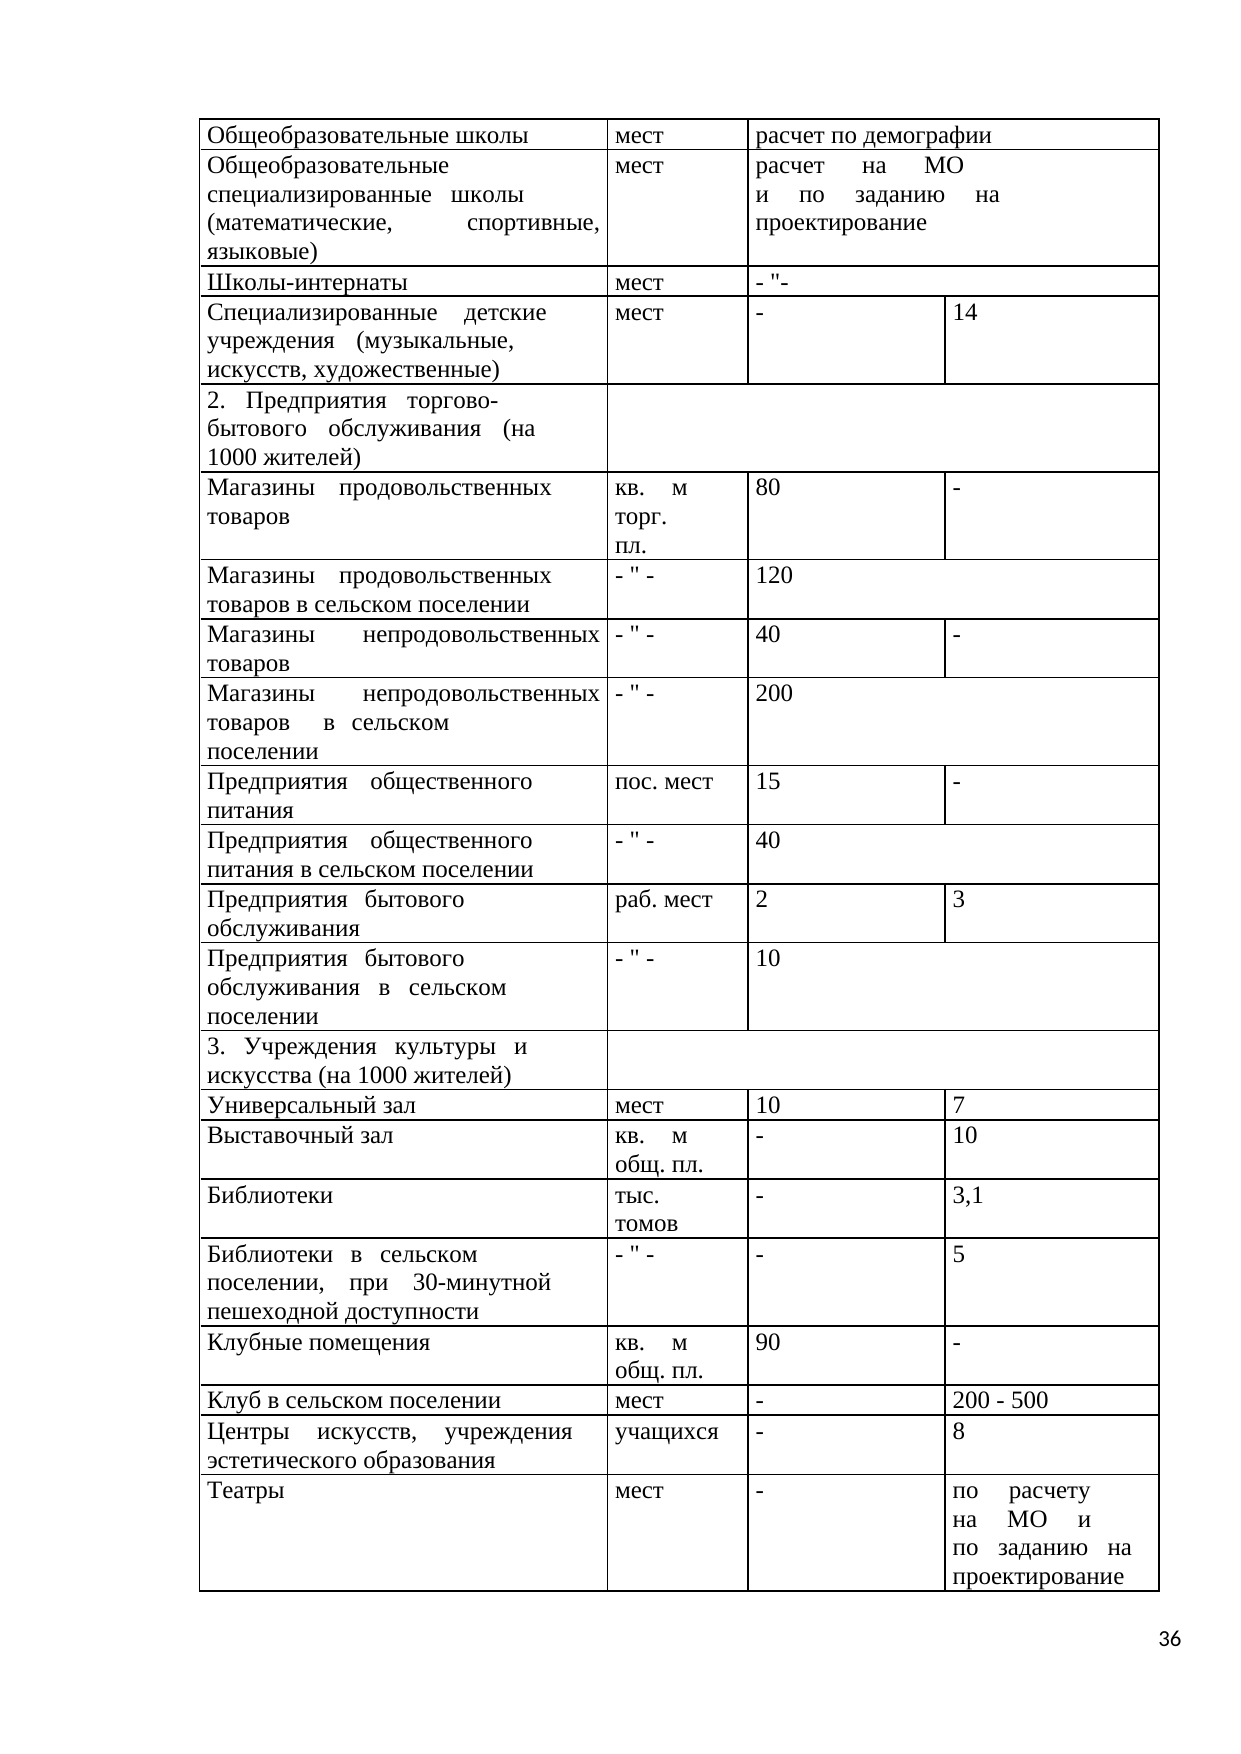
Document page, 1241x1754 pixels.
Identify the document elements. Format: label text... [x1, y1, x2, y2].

table_cell по расчету на МО и по заданию на проектирование [946, 1475, 1158, 1590]
table_cell - " - [608, 678, 747, 765]
table_cell - " - [608, 620, 747, 677]
table_cell расчет по демографии [749, 120, 1158, 148]
table_cell 5 [946, 1239, 1158, 1325]
table_cell 8 [946, 1416, 1158, 1473]
table_cell Библиотеки [200, 1179, 607, 1237]
table_cell Универсальный зал [200, 1090, 607, 1119]
table_cell Библиотеки в сельском поселении, при 30-минутной пешеходной доступности [200, 1238, 607, 1325]
table_cell Специализированные детские учреждения (музыкальные, искусств, художественные) [200, 296, 607, 383]
table_cell 120 [749, 560, 1158, 618]
table_cell 2. Предприятия торгово- бытового обслуживания (на 1000 жителей) [200, 384, 607, 471]
table_cell мест [608, 1090, 747, 1119]
table_cell кв. м торг. пл. [608, 473, 747, 559]
table_cell - " - [608, 825, 747, 883]
table_cell - [946, 766, 1158, 824]
table_cell Магазины непродовольственных товаров [200, 619, 607, 677]
table_cell 40 [749, 620, 944, 677]
table_cell - [749, 1386, 944, 1414]
table_cell [608, 385, 1158, 471]
table_cell 2 [749, 885, 944, 942]
table_cell Магазины продовольственных товаров [200, 472, 607, 559]
table_cell Центры искусств, учреждения эстетического образования [200, 1415, 607, 1473]
table_cell 14 [946, 297, 1158, 383]
table_cell мест [608, 120, 747, 148]
table_cell 10 [749, 1090, 944, 1119]
table_cell кв. м общ. пл. [608, 1121, 747, 1178]
table_cell 7 [946, 1090, 1158, 1119]
table_cell учащихся [608, 1416, 747, 1473]
table_cell мест [608, 150, 747, 265]
table_cell мест [608, 267, 747, 295]
table_cell 3,1 [946, 1180, 1158, 1237]
table_cell 10 [946, 1121, 1158, 1178]
table_cell мест [608, 1386, 747, 1414]
table_cell - [749, 1239, 944, 1325]
table_cell Предприятия бытового обслуживания в сельском поселении [200, 943, 607, 1030]
table_cell - " - [608, 560, 747, 618]
table_cell тыс. томов [608, 1180, 747, 1237]
table_cell 3. Учреждения культуры и искусства (на 1000 жителей) [200, 1031, 607, 1089]
table_cell - " - [608, 943, 747, 1030]
table_cell 200 [749, 678, 1158, 765]
table_cell Клуб в сельском поселении [200, 1385, 607, 1414]
table_cell - " - [608, 1239, 747, 1325]
table_cell - [749, 1416, 944, 1473]
table_cell 40 [749, 825, 1158, 883]
table_cell Общеобразовательные школы [200, 120, 607, 148]
table_cell Театры [200, 1475, 607, 1590]
table_cell Магазины непродовольственных товаров в сельском поселении [200, 678, 607, 765]
table_cell - [749, 1180, 944, 1237]
table_cell - [749, 1121, 944, 1178]
table_cell - [749, 297, 944, 383]
table_cell Предприятия общественного питания [200, 766, 607, 824]
table_cell 3 [946, 885, 1158, 942]
table_cell мест [608, 297, 747, 383]
table_cell Выставочный зал [200, 1120, 607, 1178]
table_cell раб. мест [608, 885, 747, 942]
table_cell Предприятия бытового обслуживания [200, 884, 607, 942]
table_cell 15 [749, 766, 944, 824]
table_cell Общеобразовательные специализированные школы (математические, спортивные, языковые) [200, 150, 607, 265]
table_cell [608, 1031, 1158, 1089]
table_cell Школы-интернаты [200, 266, 607, 295]
table_cell 80 [749, 473, 944, 559]
table_cell - [946, 473, 1158, 559]
table_cell мест [608, 1475, 747, 1590]
table_cell Клубные помещения [200, 1326, 607, 1384]
table_cell кв. м общ. пл. [608, 1327, 747, 1384]
table_cell расчет на МО и по заданию на проектирование [749, 150, 1158, 265]
table_cell - [749, 1475, 944, 1590]
table_cell 90 [749, 1327, 944, 1384]
table_cell - [946, 620, 1158, 677]
table_cell - "- [749, 267, 1158, 295]
table_cell пос. мест [608, 766, 747, 824]
table_cell 200 - 500 [946, 1386, 1158, 1414]
table_cell 10 [749, 943, 1158, 1030]
table_cell - [946, 1327, 1158, 1384]
table_cell Магазины продовольственных товаров в сельском поселении [200, 560, 607, 618]
table_cell Предприятия общественного питания в сельском поселении [200, 825, 607, 883]
